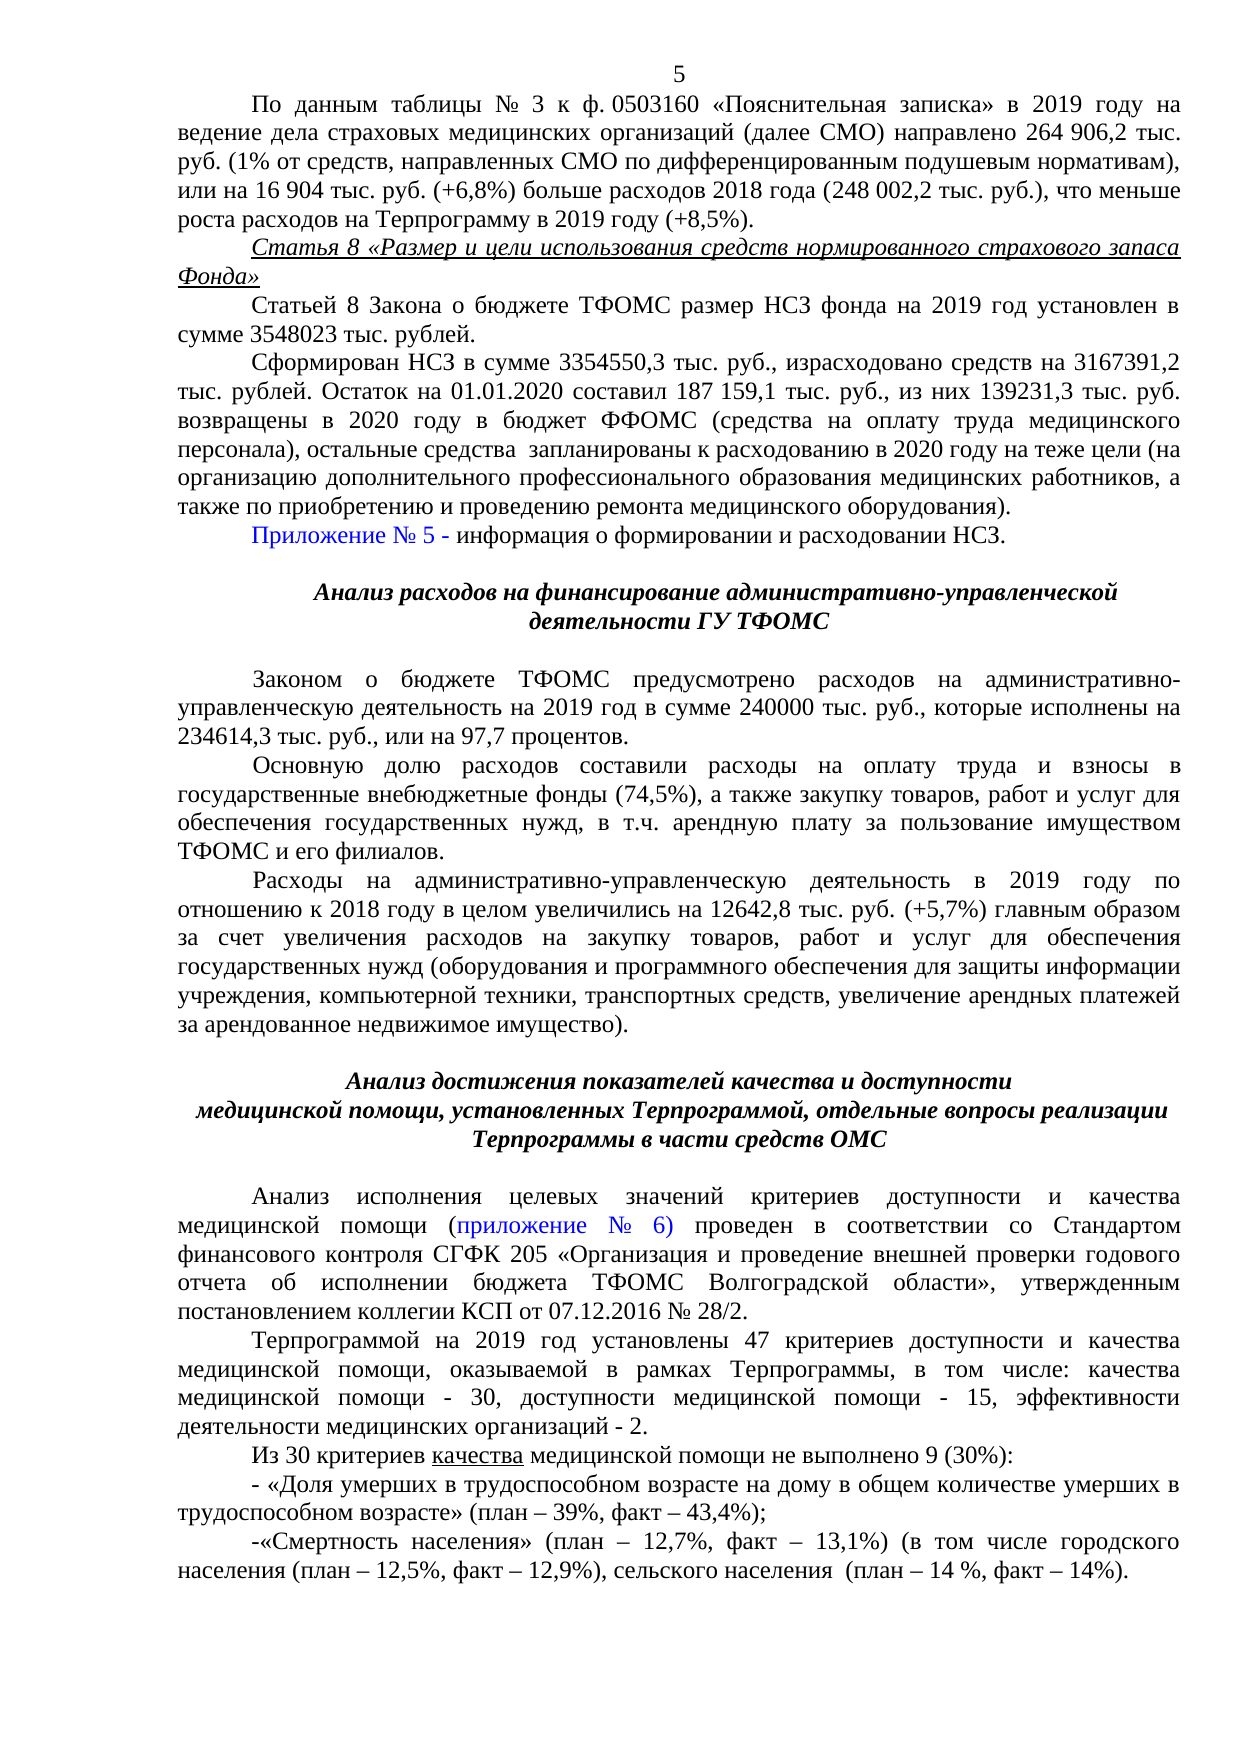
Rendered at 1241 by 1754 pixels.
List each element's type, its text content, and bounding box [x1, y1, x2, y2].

text Анализ расходов на финансирование административно-управленческой деятельности ГУ ТФОМС [177, 577, 1181, 635]
text Основную долю расходов составили расходы на оплату труда и взносы в государственные внебюджетные фонды (74,5%), а также закупку товаров, работ и услуг для обеспечения государственных нужд, в т.ч. арендную плату за пользование имуществом ТФОМС и его филиалов. [177, 750, 1181, 865]
text Анализ исполнения целевых значений критериев доступности и качества медицинской помощи (приложение № 6) проведен в соответствии со Стандартом финансового контроля СГФК 205 «Организация и проведение внешней проверки годового отчета об исполнении бюджета ТФОМС Волгоградской области», утвержденным постановлением коллегии КСП от 07.12.2016 № 28/2. [177, 1181, 1181, 1325]
text Из 30 критериев качества медицинской помощи не выполнено 9 (30%): [177, 1440, 1181, 1469]
text По данным таблицы № 3 к ф. 0503160 «Пояснительная записка» в 2019 году на ведение дела страховых медицинских организаций (далее СМО) направлено 264 906,2 тыс. руб. (1% от средств, направленных СМО по дифференцированным подушевым нормативам), или на 16 904 тыс. руб. (+6,8%) больше расходов 2018 года (248 002,2 тыс. руб.), что меньше роста расходов на Терпрограмму в 2019 году (+8,5%). [177, 89, 1181, 232]
text Расходы на административно-управленческую деятельность в 2019 году по отношению к 2018 году в целом увеличились на 12642,8 тыс. руб. (+5,7%) главным образом за счет увеличения расходов на закупку товаров, работ и услуг для обеспечения государственных нужд (оборудования и программного обеспечения для защиты информации учреждения, компьютерной техники, транспортных средств, увеличение арендных платежей за арендованное недвижимое имущество). [177, 865, 1181, 1037]
text медицинской помощи, установленных Терпрограммой, отдельные вопросы реализации Терпрограммы в части средств ОМС [177, 1095, 1181, 1152]
text Анализ достижения показателей качества и доступности [177, 1066, 1181, 1095]
text Статья 8 «Размер и цели использования средств нормированного страхового запаса Фонда» [177, 232, 1181, 290]
text Статьей 8 Закона о бюджете ТФОМС размер НСЗ фонда на 2019 год установлен в сумме 3548023 тыс. рублей. [177, 290, 1181, 347]
text Терпрограммой на 2019 год установлены 47 критериев доступности и качества медицинской помощи, оказываемой в рамках Терпрограммы, в том числе: качества медицинской помощи - 30, доступности медицинской помощи - 15, эффективности деятельности медицинских организаций - 2. [177, 1325, 1181, 1440]
text -«Смертность населения» (план – 12,7%, факт – 13,1%) (в том числе городского населения (план – 12,5%, факт – 12,9%), сельского населения (план – 14 %, факт – 14%). [177, 1526, 1181, 1584]
text - «Доля умерших в трудоспособном возрасте на дому в общем количестве умерших в трудоспособном возрасте» (план – 39%, факт – 43,4%); [177, 1469, 1181, 1526]
text Приложение № 5 - информация о формировании и расходовании НСЗ. [177, 520, 1181, 549]
text Законом о бюджете ТФОМС предусмотрено расходов на административно-управленческую деятельность на 2019 год в сумме 240000 тыс. руб., которые исполнены на 234614,3 тыс. руб., или на 97,7 процентов. [177, 664, 1181, 750]
text Сформирован НСЗ в сумме 3354550,3 тыс. руб., израсходовано средств на 3167391,2 тыс. рублей. Остаток на 01.01.2020 составил 187 159,1 тыс. руб., из них 139231,3 тыс. руб. возвращены в 2020 году в бюджет ФФОМС (средства на оплату труда медицинского персонала), остальные средства запланированы к расходованию в 2020 году на теже цели (на организацию дополнительного профессионального образования медицинских работников, а также по приобретению и проведению ремонта медицинского оборудования). [177, 347, 1181, 520]
